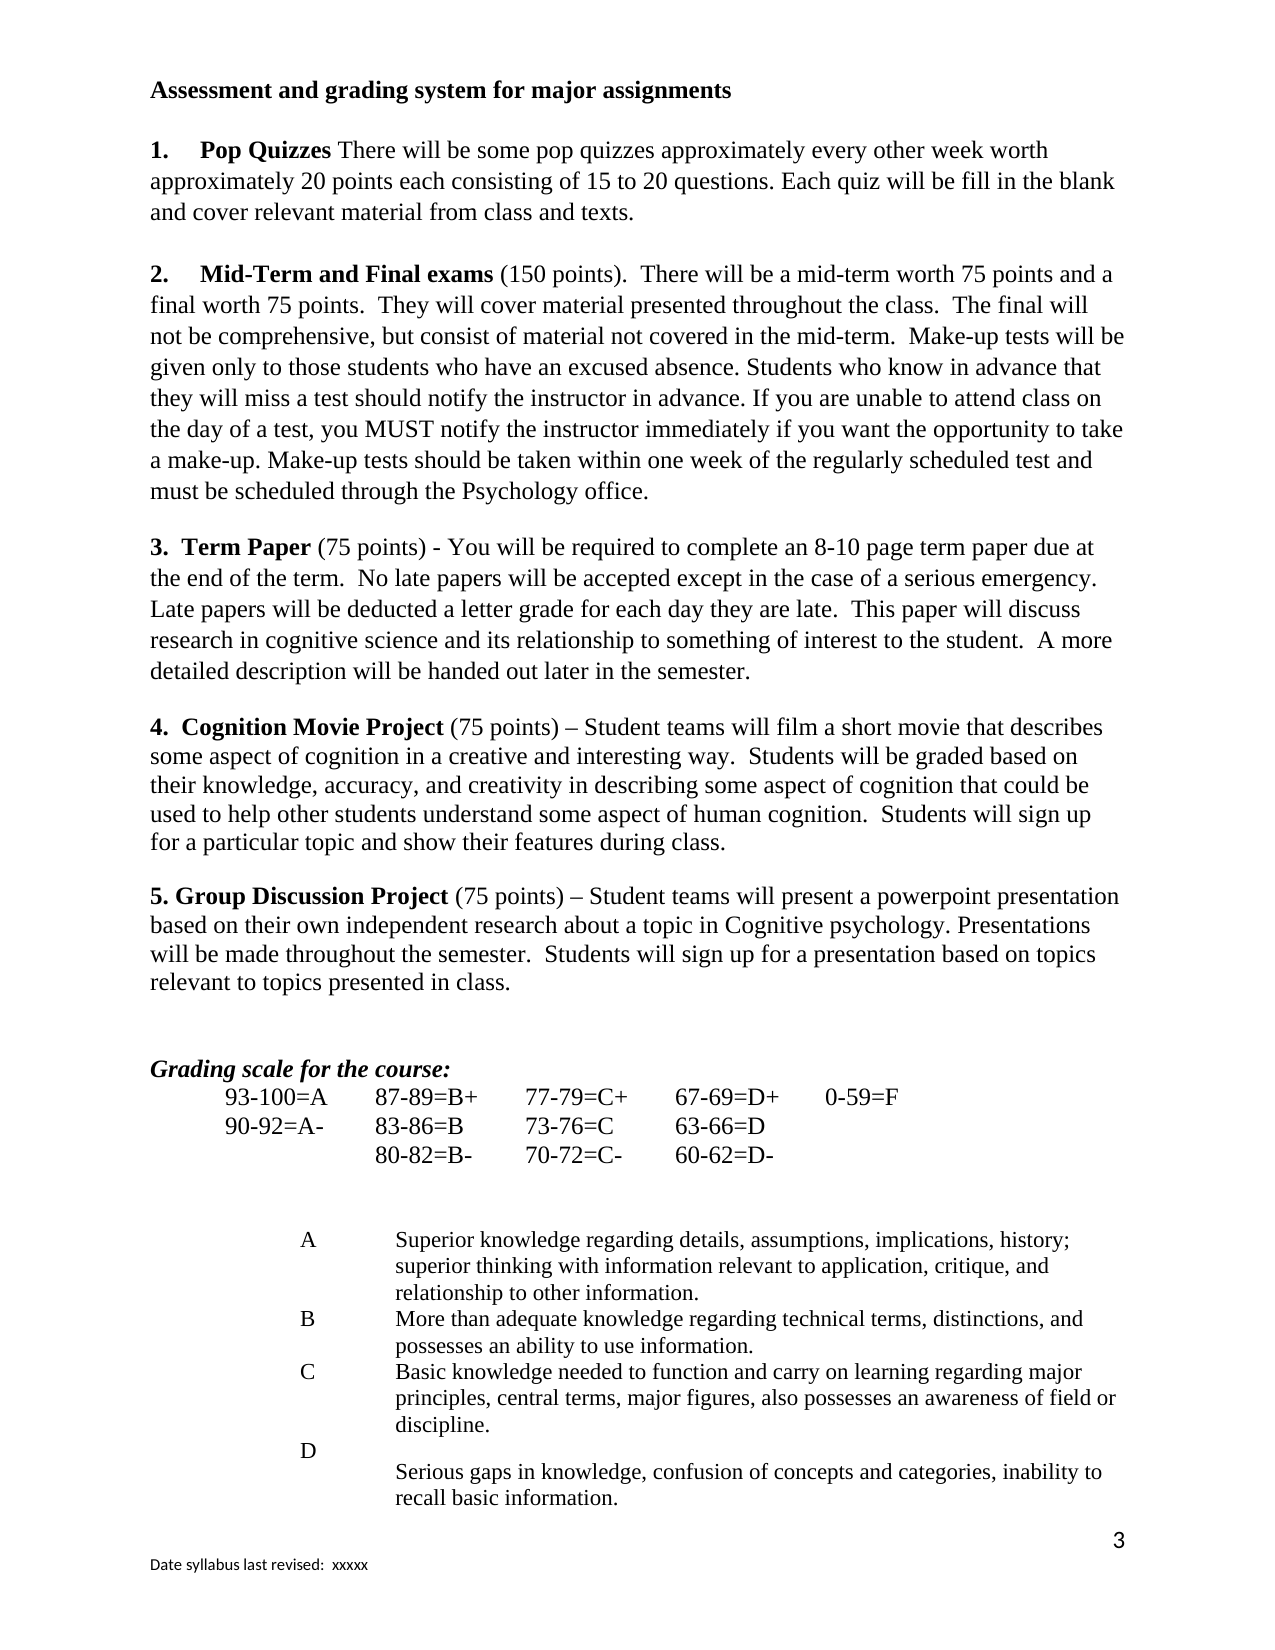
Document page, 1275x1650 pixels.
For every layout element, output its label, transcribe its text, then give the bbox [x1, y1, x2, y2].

list 90-92=A- 83-86=B 73-76=C 63-66=D [150, 1111, 1125, 1140]
list 93-100=A 87-89=B+ 77-79=C+ 67-69=D+ 0-59=F [150, 1082, 1125, 1111]
text 2. Mid-Term and Final exams (150 points). There will be a mid-term worth 75 points and a final worth 75 points. They will cover material presented throughout the class. The final will not be comprehensive, but consist of material not covered in the mid-term. Make-up tests will be given only to those students who have an excused absence. Students who know in advance that they will miss a test should notify the instructor in advance. If you are unable to attend class on the day of a test, you MUST notify the instructor immediately if you want the opportunity to take a make-up. Make-up tests should be taken within one week of the regularly scheduled test and must be scheduled through the Psychology office. [150, 259, 1125, 505]
table_cell D [289, 1437, 384, 1511]
table_cell Basic knowledge needed to function and carry on learning regarding major principles, central terms, major figures, also possesses an awareness of field or discipline. [384, 1358, 1144, 1437]
text 4. Cognition Movie Project (75 points) – Student teams will film a short movie that describes some aspect of cognition in a creative and interesting way. Students will be graded based on their knowledge, accuracy, and creativity in describing some aspect of cognition that could be used to help other students understand some aspect of human cognition. Students will sign up for a particular topic and show their features during class. [150, 712, 1125, 856]
table_cell More than adequate knowledge regarding technical terms, distinctions, and possesses an ability to use information. [384, 1305, 1144, 1358]
list Grading scale for the course: [150, 1054, 1125, 1082]
text Assessment and grading system for major assignments [150, 75, 1125, 104]
table_cell B [289, 1305, 384, 1358]
text 1. Pop Quizzes There will be some pop quizzes approximately every other week worth approximately 20 points each consisting of 15 to 20 questions. Each quiz will be fill in the blank and cover relevant material from class and texts. [150, 135, 1125, 226]
text 5. Group Discussion Project (75 points) – Student teams will present a powerpoint presentation based on their own independent research about a topic in Cognitive psychology. Presentations will be made throughout the semester. Students will sign up for a presentation based on topics relevant to topics presented in class. [150, 881, 1125, 996]
table_header Superior knowledge regarding details, assumptions, implications, history; superior thinking with information relevant to application, critique, and relationship to other information. [384, 1226, 1144, 1305]
table_cell Serious gaps in knowledge, confusion of concepts and categories, inability to recall basic information. [384, 1437, 1144, 1511]
table_header A [289, 1226, 384, 1305]
text 3. Term Paper (75 points) - You will be required to complete an 8-10 page term paper due at the end of the term. No late papers will be accepted except in the case of a serious emergency. Late papers will be deducted a letter grade for each day they are late. This paper will discuss research in cognitive science and its relationship to something of interest to the student. A more detailed description will be handed out later in the semester. [150, 532, 1125, 685]
table_cell C [289, 1358, 384, 1437]
list 80-82=B- 70-72=C- 60-62=D- [150, 1140, 1125, 1169]
